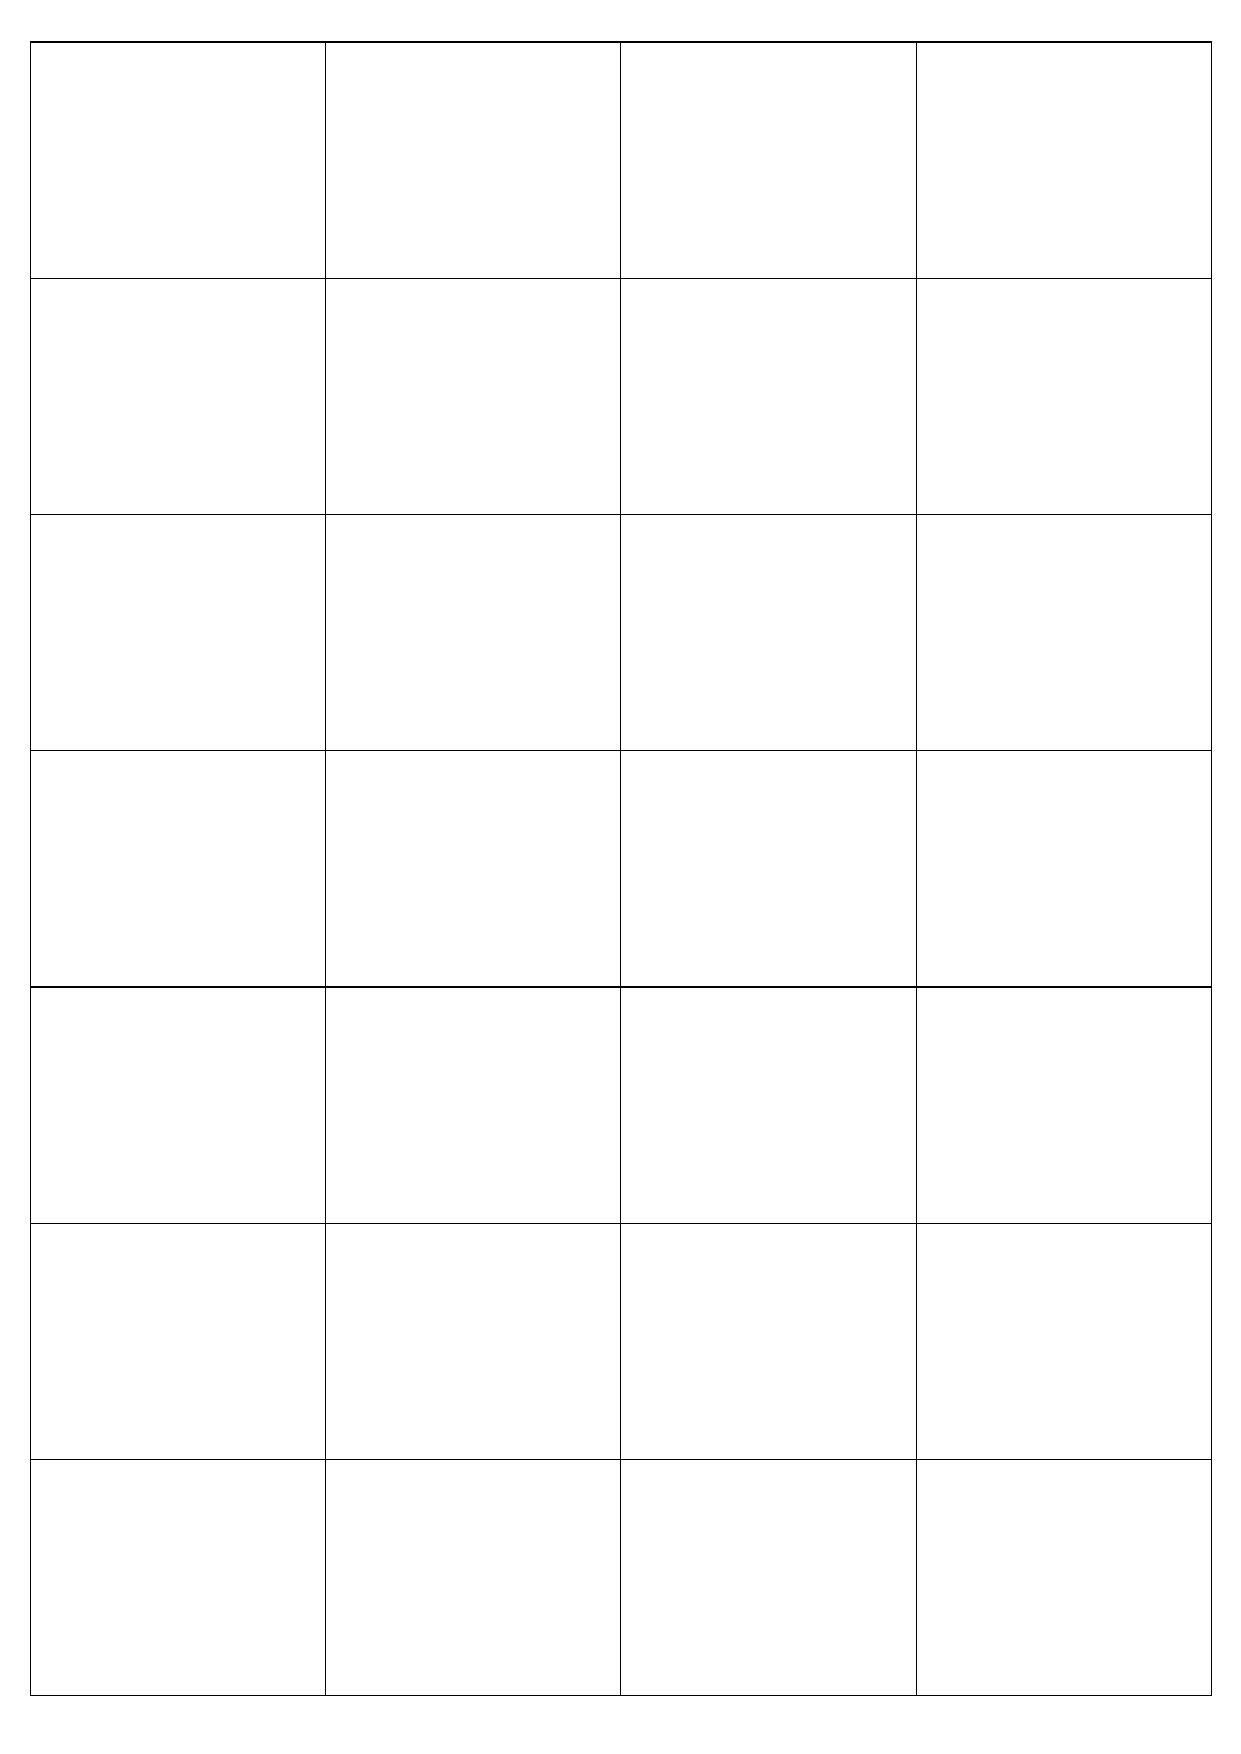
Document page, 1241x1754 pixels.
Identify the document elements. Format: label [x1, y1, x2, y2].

table_cell [31, 1224, 325, 1459]
table_cell [326, 1460, 620, 1695]
table_cell [917, 515, 1211, 750]
table_cell [326, 515, 620, 750]
table_cell [621, 1224, 916, 1459]
table_cell [31, 1460, 325, 1695]
table_cell [621, 751, 916, 986]
table_header [621, 43, 916, 278]
table_cell [31, 515, 325, 750]
table_cell [917, 1460, 1211, 1695]
table_cell [917, 1224, 1211, 1459]
table_cell [917, 751, 1211, 986]
table_cell [326, 988, 620, 1223]
table_cell [326, 1224, 620, 1459]
table_cell [31, 988, 325, 1223]
table_cell [621, 988, 916, 1223]
table_cell [917, 279, 1211, 514]
table_cell [326, 279, 620, 514]
table_cell [31, 751, 325, 986]
table_cell [917, 988, 1211, 1223]
table_header [31, 43, 325, 278]
table_cell [31, 279, 325, 514]
table_header [326, 43, 620, 278]
table_cell [326, 751, 620, 986]
table_cell [621, 279, 916, 514]
table_cell [621, 515, 916, 750]
table_cell [621, 1460, 916, 1695]
table_header [917, 43, 1211, 278]
